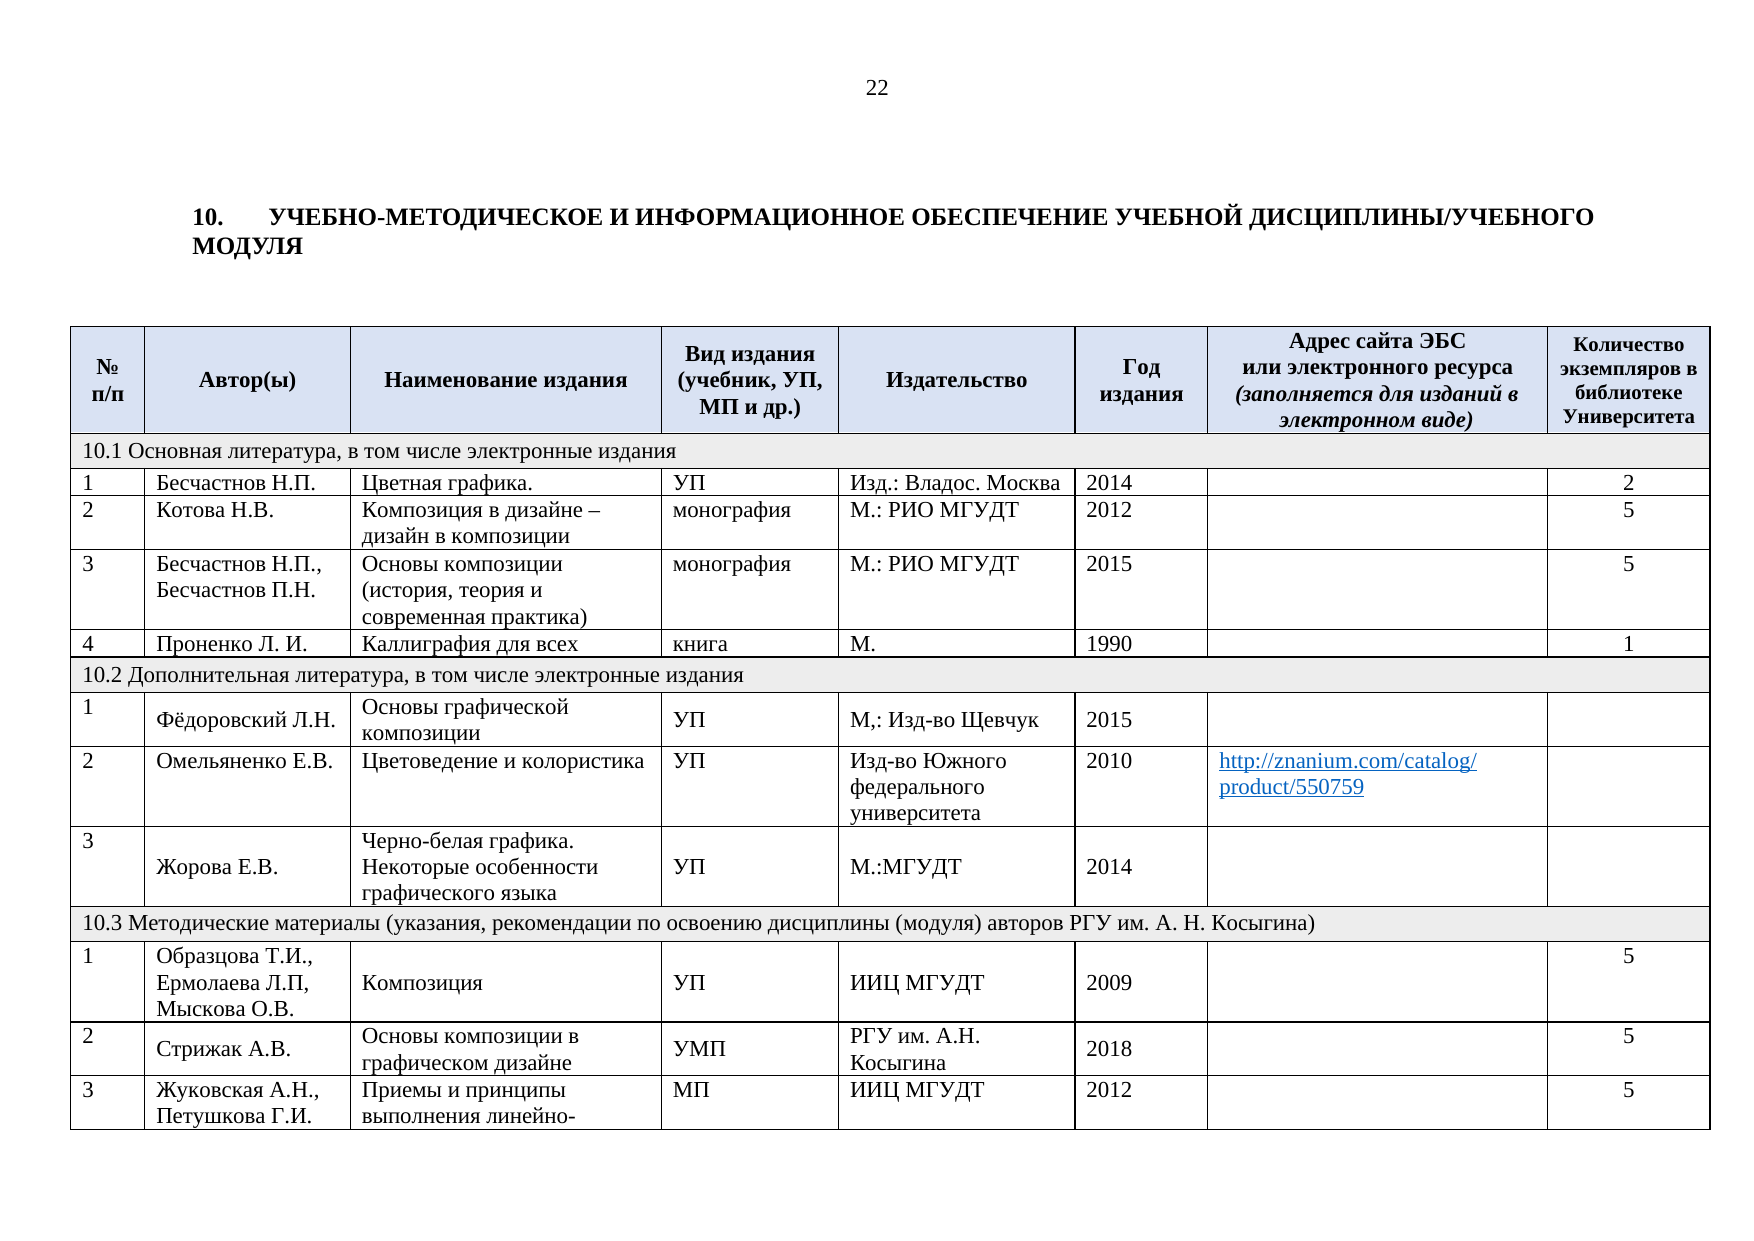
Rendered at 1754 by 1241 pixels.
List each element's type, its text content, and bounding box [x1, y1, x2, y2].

table_cell 1 [71, 469, 144, 495]
table_cell 5 [1548, 1076, 1709, 1129]
subtitle УЧЕБНО-МЕТОДИЧЕСКОЕ И ИНФОРМАЦИОННОЕ ОБЕСПЕЧЕНИЕ УЧЕБНОЙ ДИСЦИПЛИНЫ/УЧЕБНОГО МОДУЛЯ [192, 202, 1636, 260]
table_cell Образцова Т.И., Ермолаева Л.П, Мыскова О.В. [145, 942, 350, 1021]
table_cell 10.1 Основная литература, в том числе электронные издания [71, 434, 1709, 468]
table_cell монография [662, 550, 838, 629]
table_cell [1208, 827, 1547, 906]
table_cell УП [662, 747, 838, 826]
table_cell Изд.: Владос. Москва [839, 469, 1074, 495]
table_cell [1208, 630, 1547, 656]
table_cell 1990 [1076, 630, 1207, 656]
table_cell УП [662, 827, 838, 906]
table_cell [1208, 496, 1547, 549]
table_cell [1548, 693, 1709, 746]
table_cell М. [839, 630, 1074, 656]
table_cell [1208, 693, 1547, 746]
table_cell 2018 [1076, 1023, 1207, 1075]
table_header Год издания [1076, 327, 1207, 432]
table_header Автор(ы) [145, 327, 350, 432]
table_cell 2 [71, 1023, 144, 1075]
table_cell Фёдоровский Л.Н. [145, 693, 350, 746]
table_cell Жорова Е.В. [145, 827, 350, 906]
table_cell 5 [1548, 496, 1709, 549]
table_cell 2012 [1076, 496, 1207, 549]
table_cell 1 [1548, 630, 1709, 656]
table_cell 5 [1548, 550, 1709, 629]
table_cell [145, 1076, 350, 1129]
table_cell 2015 [1076, 550, 1207, 629]
table_cell 2009 [1076, 942, 1207, 1021]
table_cell 5 [1548, 1023, 1709, 1075]
table_cell Основы графической композиции [351, 693, 661, 746]
table_cell 2 [1548, 469, 1709, 495]
table_cell Черно-белая графика. Некоторые особенности графического языка [351, 827, 661, 906]
table_cell Бесчастнов Н.П., Бесчастнов П.Н. [145, 550, 350, 629]
table_header Вид издания (учебник, УП, МП и др.) [662, 327, 838, 432]
table_cell Композиция в дизайне – дизайн в композиции [351, 496, 661, 549]
table_header Адрес сайта ЭБС или электронного ресурса (заполняется для изданий в электронном виде) [1208, 327, 1547, 432]
table_cell Стрижак А.В. [145, 1023, 350, 1075]
table_cell М.: РИО МГУДТ [839, 550, 1074, 629]
table_cell [1208, 1023, 1547, 1075]
table_header Издательство [839, 327, 1074, 432]
table_header Количество экземпляров в библиотеке Университета [1548, 327, 1709, 432]
table_cell РГУ им. А.Н. Косыгина [839, 1023, 1074, 1075]
table_cell 2 [71, 747, 144, 826]
table_cell 1 [71, 942, 144, 1021]
table_cell 2014 [1076, 827, 1207, 906]
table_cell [351, 1076, 661, 1129]
table_cell 3 [71, 550, 144, 629]
table_cell Цветная графика. [351, 469, 661, 495]
table_cell М.: РИО МГУДТ [839, 496, 1074, 549]
table_cell Котова Н.В. [145, 496, 350, 549]
table_cell 4 [71, 630, 144, 656]
table_cell [1208, 942, 1547, 1021]
table_cell Изд-во Южного федерального университета [839, 747, 1074, 826]
table_cell ИИЦ МГУДТ [839, 1076, 1074, 1129]
table_cell УП [662, 469, 838, 495]
table_cell 2012 [1076, 1076, 1207, 1129]
table_cell 3 [71, 1076, 144, 1129]
table_cell Проненко Л. И. [145, 630, 350, 656]
table_cell 1 [71, 693, 144, 746]
table_cell [1208, 469, 1547, 495]
table_cell 5 [1548, 942, 1709, 1021]
table_cell [1548, 827, 1709, 906]
table_cell Композиция [351, 942, 661, 1021]
table_cell 10.2 Дополнительная литература, в том числе электронные издания [71, 658, 1709, 692]
table_cell 2010 [1076, 747, 1207, 826]
table_cell 10.3 Методические материалы (указания, рекомендации по освоению дисциплины (модуля) авторов РГУ им. А. Н. Косыгина) [71, 907, 1709, 941]
table_cell 2015 [1076, 693, 1207, 746]
table_cell УМП [662, 1023, 838, 1075]
table_cell 2 [71, 496, 144, 549]
table_cell [1208, 1076, 1547, 1129]
table_cell УП [662, 693, 838, 746]
table_header Наименование издания [351, 327, 661, 432]
table_cell Омельяненко Е.В. [145, 747, 350, 826]
table_cell книга [662, 630, 838, 656]
table_cell монография [662, 496, 838, 549]
table_cell 2014 [1076, 469, 1207, 495]
table_cell УП [662, 942, 838, 1021]
table_cell Основы композиции (история, теория и современная практика) [351, 550, 661, 629]
table_cell МП [662, 1076, 838, 1129]
table_cell М,: Изд-во Щевчук [839, 693, 1074, 746]
table_cell Цветоведение и колористика [351, 747, 661, 826]
table_cell Каллиграфия для всех [351, 630, 661, 656]
table_header № п/п [71, 327, 144, 432]
table_cell Бесчастнов Н.П. [145, 469, 350, 495]
table_cell Основы композиции в графическом дизайне [351, 1023, 661, 1075]
table_cell 3 [71, 827, 144, 906]
table_cell М.:МГУДТ [839, 827, 1074, 906]
table_cell [1548, 747, 1709, 826]
table_cell ИИЦ МГУДТ [839, 942, 1074, 1021]
table_cell [1208, 550, 1547, 629]
table_cell http://znanium.com/catalog/product/550759 [1208, 747, 1547, 826]
